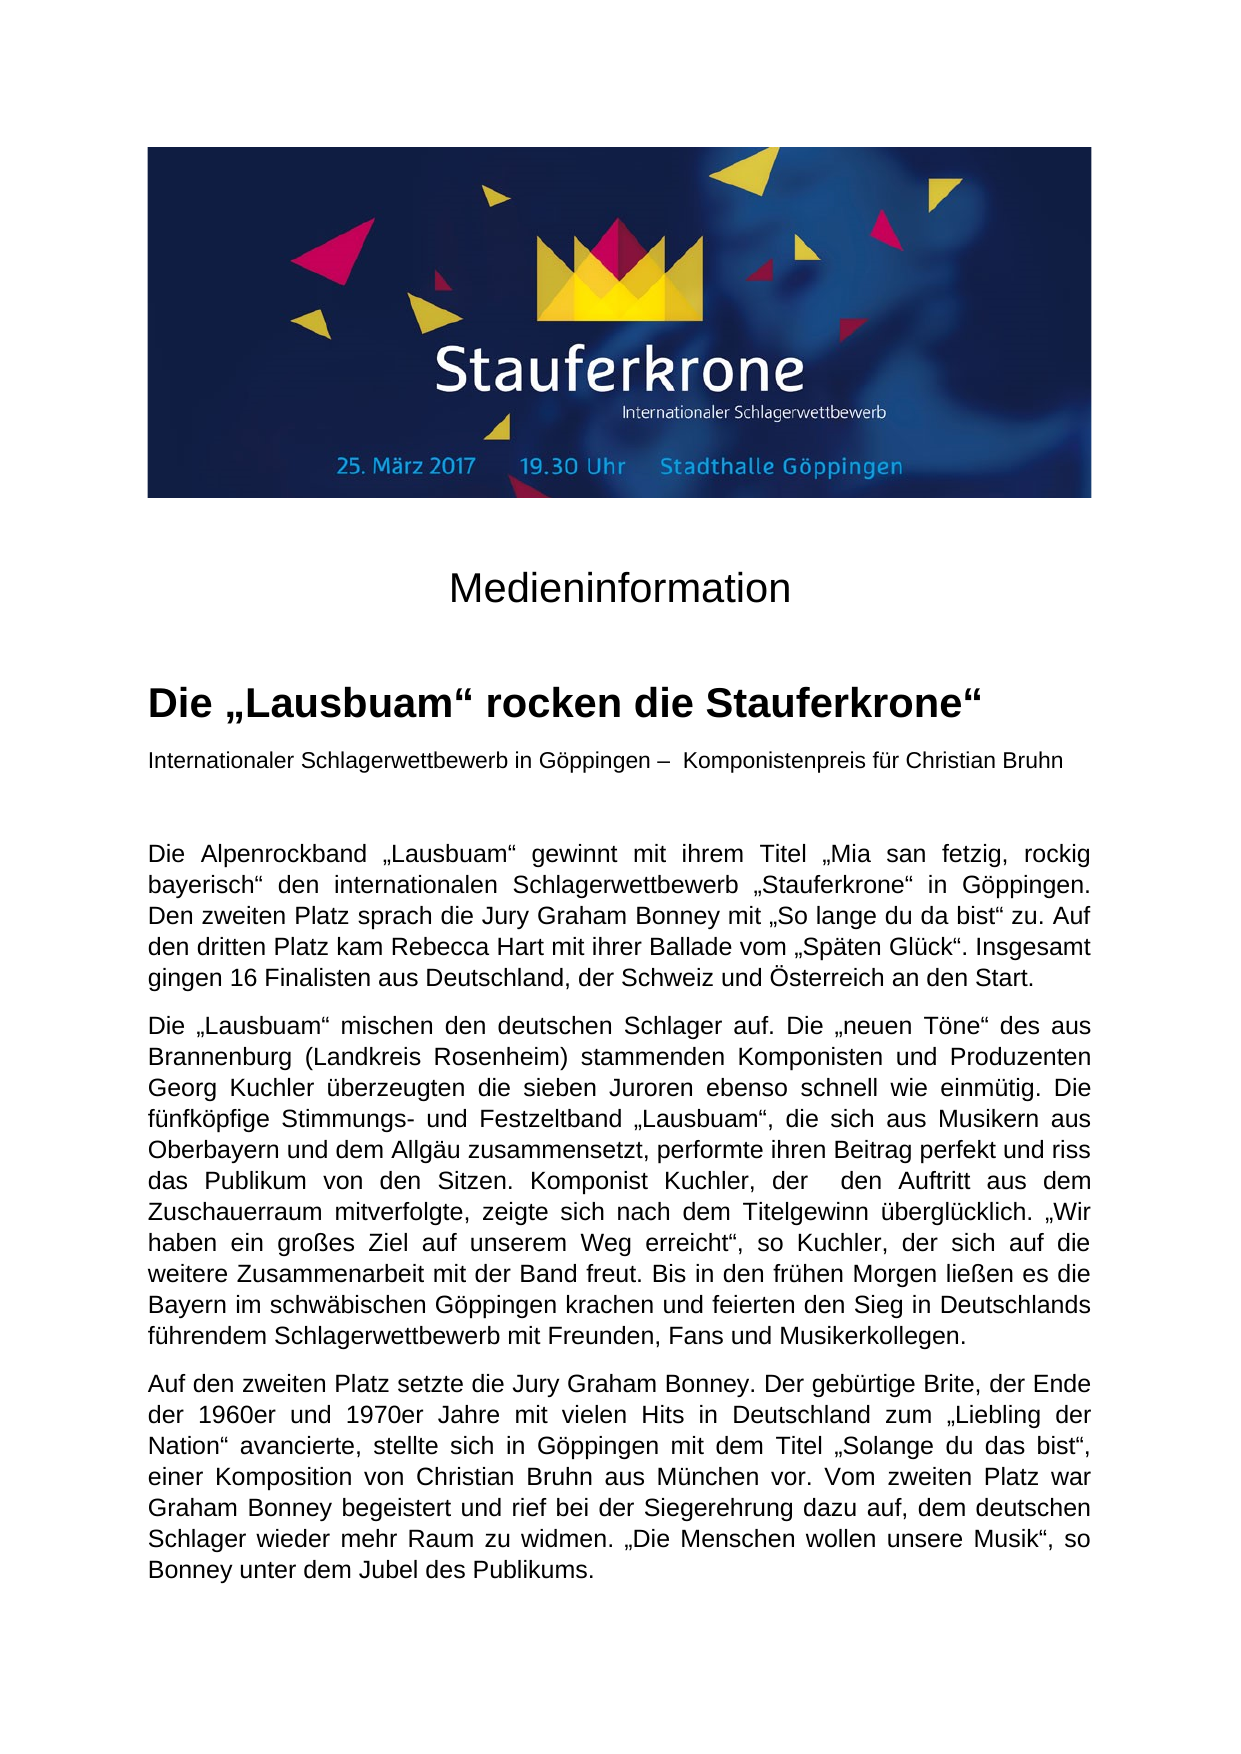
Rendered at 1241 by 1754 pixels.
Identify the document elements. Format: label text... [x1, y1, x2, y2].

text Medieninformation [148, 563, 1093, 611]
text Auf den zweiten Platz setzte die Jury Graham Bonney. Der gebürtige Brite, der Ende der 1960er und 1970er Jahre mit vielen Hits in Deutschland zum „Liebling der Nation“ avancierte, stellte sich in Göppingen mit dem Titel „Solange du das bist“, einer Komposition von Christian Bruhn aus München vor. Vom zweiten Platz war Graham Bonney begeistert und rief bei der Siegerehrung dazu auf, dem deutschen Schlager wieder mehr Raum zu widmen. „Die Menschen wollen unsere Musik“, so Bonney unter dem Jubel des Publikums. [148, 1369, 1093, 1584]
text Internationaler Schlagerwettbewerb in Göppingen – Komponistenpreis für Christian Bruhn [148, 747, 1093, 773]
text Die „Lausbuam“ mischen den deutschen Schlager auf. Die „neuen Töne“ des aus Brannenburg (Landkreis Rosenheim) stammenden Komponisten und Produzenten Georg Kuchler überzeugten die sieben Juroren ebenso schnell wie einmütig. Die fünfköpfige Stimmungs- und Festzeltband „Lausbuam“, die sich aus Musikern aus Oberbayern und dem Allgäu zusammensetzt, performte ihren Beitrag perfekt und riss das Publikum von den Sitzen. Komponist Kuchler, der den Auftritt aus dem Zuschauerraum mitverfolgte, zeigte sich nach dem Titelgewinn überglücklich. „Wir haben ein großes Ziel auf unserem Weg erreicht“, so Kuchler, der sich auf die weitere Zusammenarbeit mit der Band freut. Bis in den frühen Morgen ließen es die Bayern im schwäbischen Göppingen krachen und feierten den Sieg in Deutschlands führendem Schlagerwettbewerb mit Freunden, Fans und Musikerkollegen. [148, 1011, 1093, 1350]
text Die „Lausbuam“ rocken die Stauferkrone“ [148, 678, 1093, 726]
text Die Alpenrockband „Lausbuam“ gewinnt mit ihrem Titel „Mia san fetzig, rockig bayerisch“ den internationalen Schlagerwettbewerb „Stauferkrone“ in Göppingen. Den zweiten Platz sprach die Jury Graham Bonney mit „So lange du da bist“ zu. Auf den dritten Platz kam Rebecca Hart mit ihrer Ballade vom „Späten Glück“. Insgesamt gingen 16 Finalisten aus Deutschland, der Schweiz und Österreich an den Start. [148, 839, 1093, 992]
picture [147, 147, 1092, 498]
